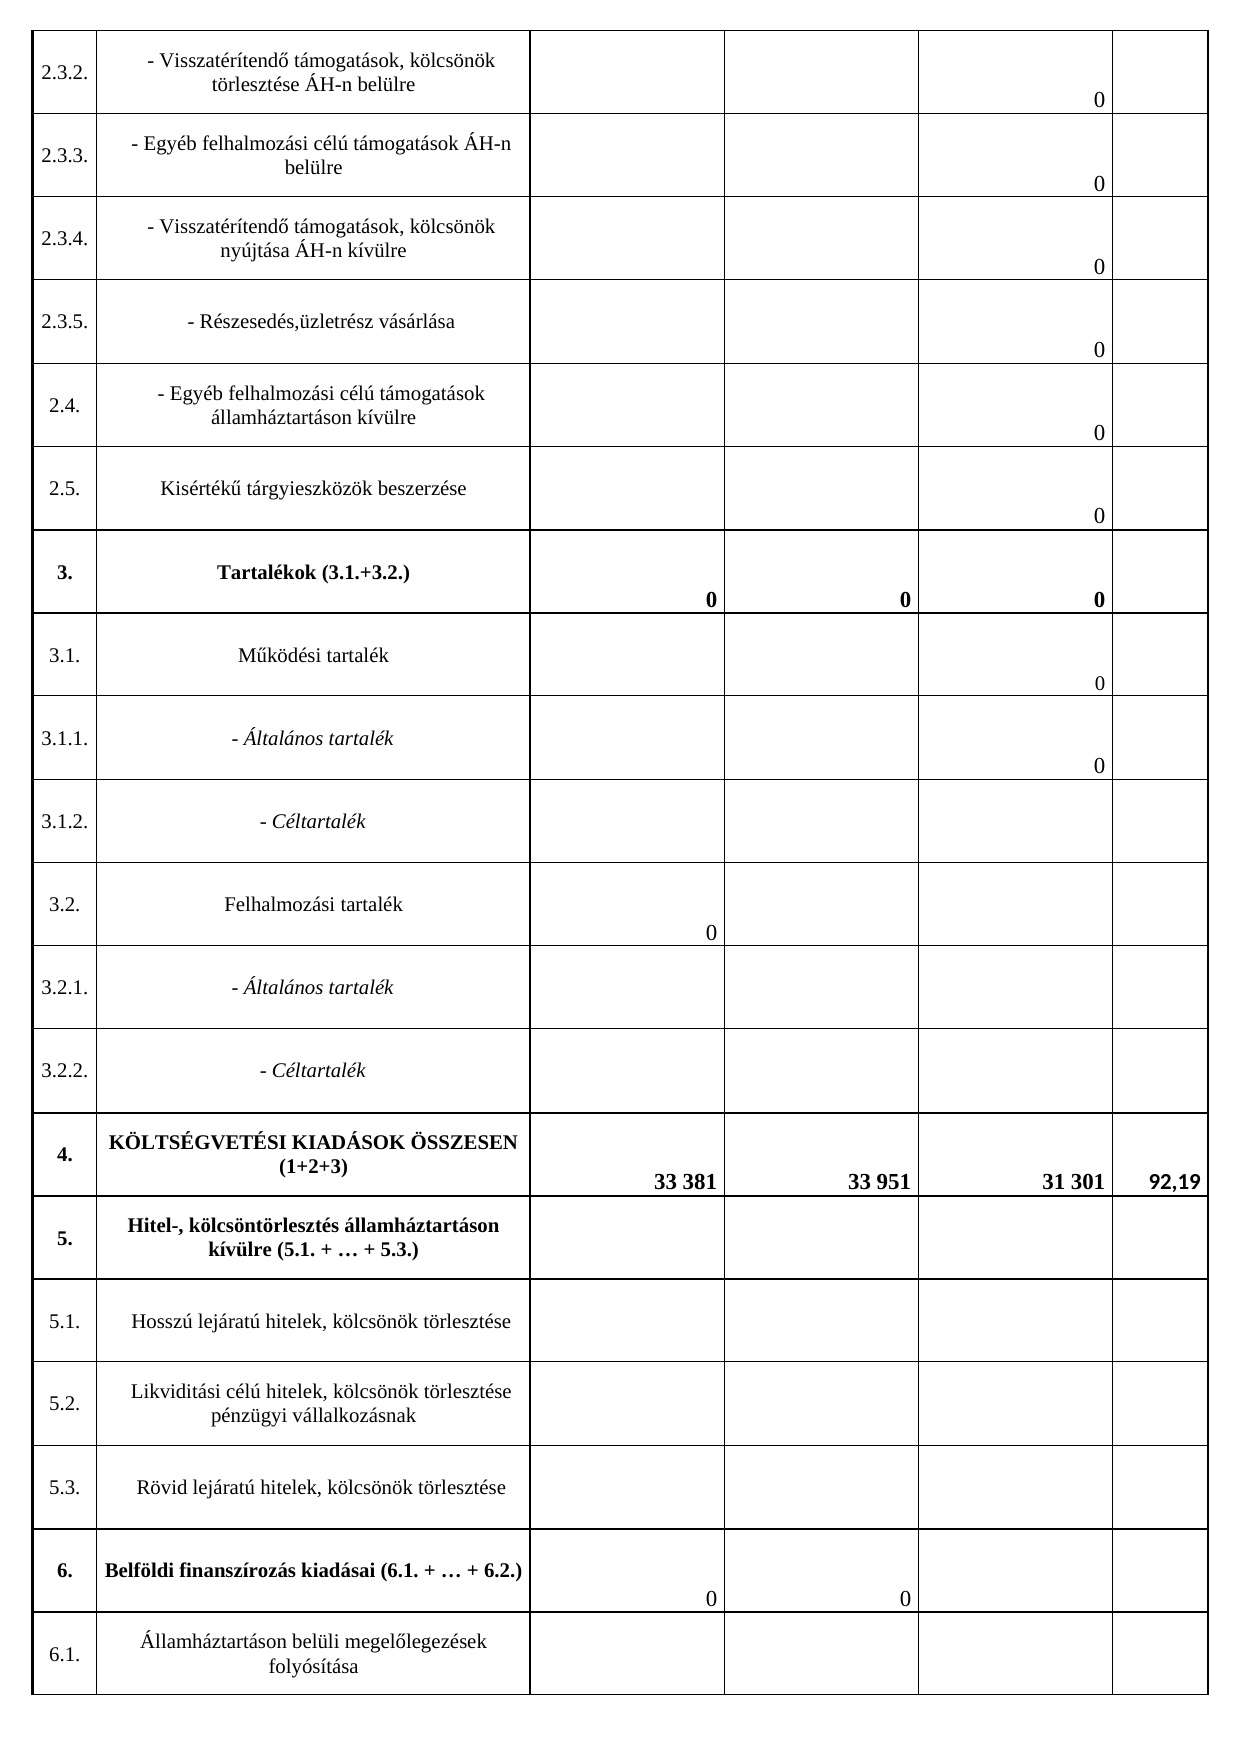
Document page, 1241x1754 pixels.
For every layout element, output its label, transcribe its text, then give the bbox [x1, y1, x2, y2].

table_cell [531, 447, 724, 529]
table_cell Hitel-, kölcsöntörlesztés államháztartáson kívülre (5.1. + … + 5.3.) [97, 1197, 529, 1278]
table_cell [531, 1197, 724, 1278]
table_cell [725, 31, 918, 113]
table_cell [1113, 197, 1207, 279]
table_cell - Egyéb felhalmozási célú támogatások államháztartáson kívülre [97, 364, 529, 446]
table_cell 92,19 [1113, 1114, 1207, 1195]
table_cell 5. [34, 1197, 96, 1278]
table_cell 0 [919, 614, 1112, 695]
table_cell [1113, 31, 1207, 113]
table_cell 2.3.3. [34, 114, 96, 196]
table_cell 2.3.4. [34, 197, 96, 279]
table_cell - Visszatérítendő támogatások, kölcsönök nyújtása ÁH-n kívülre [97, 197, 529, 279]
table_cell [725, 1362, 918, 1444]
table_cell 31 301 [919, 1114, 1112, 1195]
table_cell [1113, 1029, 1207, 1112]
table_cell [1113, 364, 1207, 446]
table_cell Rövid lejáratú hitelek, kölcsönök törlesztése [97, 1446, 529, 1528]
table_cell 4. [34, 1114, 96, 1195]
table_cell Működési tartalék [97, 614, 529, 695]
table_cell [531, 1029, 724, 1112]
table_cell [725, 863, 918, 945]
table_cell 6.1. [34, 1613, 96, 1694]
table_cell 0 [919, 696, 1112, 779]
table_cell 3.1.1. [34, 696, 96, 779]
table_cell [1113, 1362, 1207, 1444]
table_cell [725, 696, 918, 779]
table_cell [1113, 863, 1207, 945]
table_cell [1113, 614, 1207, 695]
table_cell [1113, 1197, 1207, 1278]
table_cell Felhalmozási tartalék [97, 863, 529, 945]
table_cell [1113, 1280, 1207, 1361]
table_cell [1113, 696, 1207, 779]
table_cell Kisértékű tárgyieszközök beszerzése [97, 447, 529, 529]
table_cell [919, 946, 1112, 1028]
table_cell [531, 31, 724, 113]
table_cell 0 [725, 531, 918, 612]
table_cell - Általános tartalék [97, 696, 529, 779]
table_cell 2.3.5. [34, 280, 96, 362]
table_cell [919, 1197, 1112, 1278]
table_cell 0 [531, 531, 724, 612]
table_cell [531, 1280, 724, 1361]
table_cell 5.2. [34, 1362, 96, 1444]
table_cell [531, 114, 724, 196]
table_cell [919, 1446, 1112, 1528]
table_cell 0 [725, 1530, 918, 1611]
table_cell [531, 1613, 724, 1694]
table_cell [919, 863, 1112, 945]
table_cell [531, 696, 724, 779]
table_cell 3.2.2. [34, 1029, 96, 1112]
table_cell - Céltartalék [97, 1029, 529, 1112]
table_cell KÖLTSÉGVETÉSI KIADÁSOK ÖSSZESEN (1+2+3) [97, 1114, 529, 1195]
table_cell [725, 447, 918, 529]
table_cell [531, 364, 724, 446]
table_cell - Visszatérítendő támogatások, kölcsönök törlesztése ÁH-n belülre [97, 31, 529, 113]
table_cell Belföldi finanszírozás kiadásai (6.1. + … + 6.2.) [97, 1530, 529, 1611]
table_cell [531, 946, 724, 1028]
table_cell 0 [531, 1530, 724, 1611]
table_cell 0 [919, 531, 1112, 612]
table_cell [531, 1362, 724, 1444]
table_cell 2.3.2. [34, 31, 96, 113]
table_cell Likviditási célú hitelek, kölcsönök törlesztése pénzügyi vállalkozásnak [97, 1362, 529, 1444]
table_cell 5.3. [34, 1446, 96, 1528]
table_cell [919, 1029, 1112, 1112]
table_cell 3.1. [34, 614, 96, 695]
table_cell 0 [531, 863, 724, 945]
table_cell [531, 614, 724, 695]
table_cell [919, 1280, 1112, 1361]
table_cell [725, 197, 918, 279]
table_cell [725, 614, 918, 695]
table_cell 0 [919, 447, 1112, 529]
table_cell [1113, 114, 1207, 196]
table_cell [531, 1446, 724, 1528]
table_cell - Egyéb felhalmozási célú támogatások ÁH-n belülre [97, 114, 529, 196]
table_cell 0 [919, 364, 1112, 446]
table_cell [725, 1280, 918, 1361]
table_cell [531, 280, 724, 362]
table_cell - Céltartalék [97, 780, 529, 862]
table_cell [1113, 531, 1207, 612]
table_cell [531, 197, 724, 279]
table_cell [1113, 1446, 1207, 1528]
table_cell [919, 1613, 1112, 1694]
table_cell 2.4. [34, 364, 96, 446]
table_cell 3. [34, 531, 96, 612]
table_cell 3.1.2. [34, 780, 96, 862]
table_cell [725, 946, 918, 1028]
table_cell - Általános tartalék [97, 946, 529, 1028]
table_cell Hosszú lejáratú hitelek, kölcsönök törlesztése [97, 1280, 529, 1361]
table_cell [1113, 780, 1207, 862]
table_cell 3.2.1. [34, 946, 96, 1028]
table_cell [725, 780, 918, 862]
table_cell [725, 280, 918, 362]
table_cell [1113, 1613, 1207, 1694]
table_cell [919, 780, 1112, 862]
table_cell 0 [919, 197, 1112, 279]
table_cell [919, 1530, 1112, 1611]
table_cell 0 [919, 114, 1112, 196]
table_cell [725, 114, 918, 196]
table_cell Államháztartáson belüli megelőlegezések folyósítása [97, 1613, 529, 1694]
table_cell 3.2. [34, 863, 96, 945]
table_cell 33 951 [725, 1114, 918, 1195]
table_cell [725, 1197, 918, 1278]
table_cell [725, 364, 918, 446]
table_cell - Részesedés,üzletrész vásárlása [97, 280, 529, 362]
table_cell 0 [919, 31, 1112, 113]
table_cell 6. [34, 1530, 96, 1611]
table_cell [1113, 447, 1207, 529]
table_cell [725, 1613, 918, 1694]
table_cell 33 381 [531, 1114, 724, 1195]
table_cell [1113, 1530, 1207, 1611]
table_cell 0 [919, 280, 1112, 362]
table_cell Tartalékok (3.1.+3.2.) [97, 531, 529, 612]
table_cell [919, 1362, 1112, 1444]
table_cell 5.1. [34, 1280, 96, 1361]
table_cell [531, 780, 724, 862]
table_cell 2.5. [34, 447, 96, 529]
table_cell [725, 1446, 918, 1528]
table_cell [725, 1029, 918, 1112]
table_cell [1113, 946, 1207, 1028]
table_cell [1113, 280, 1207, 362]
